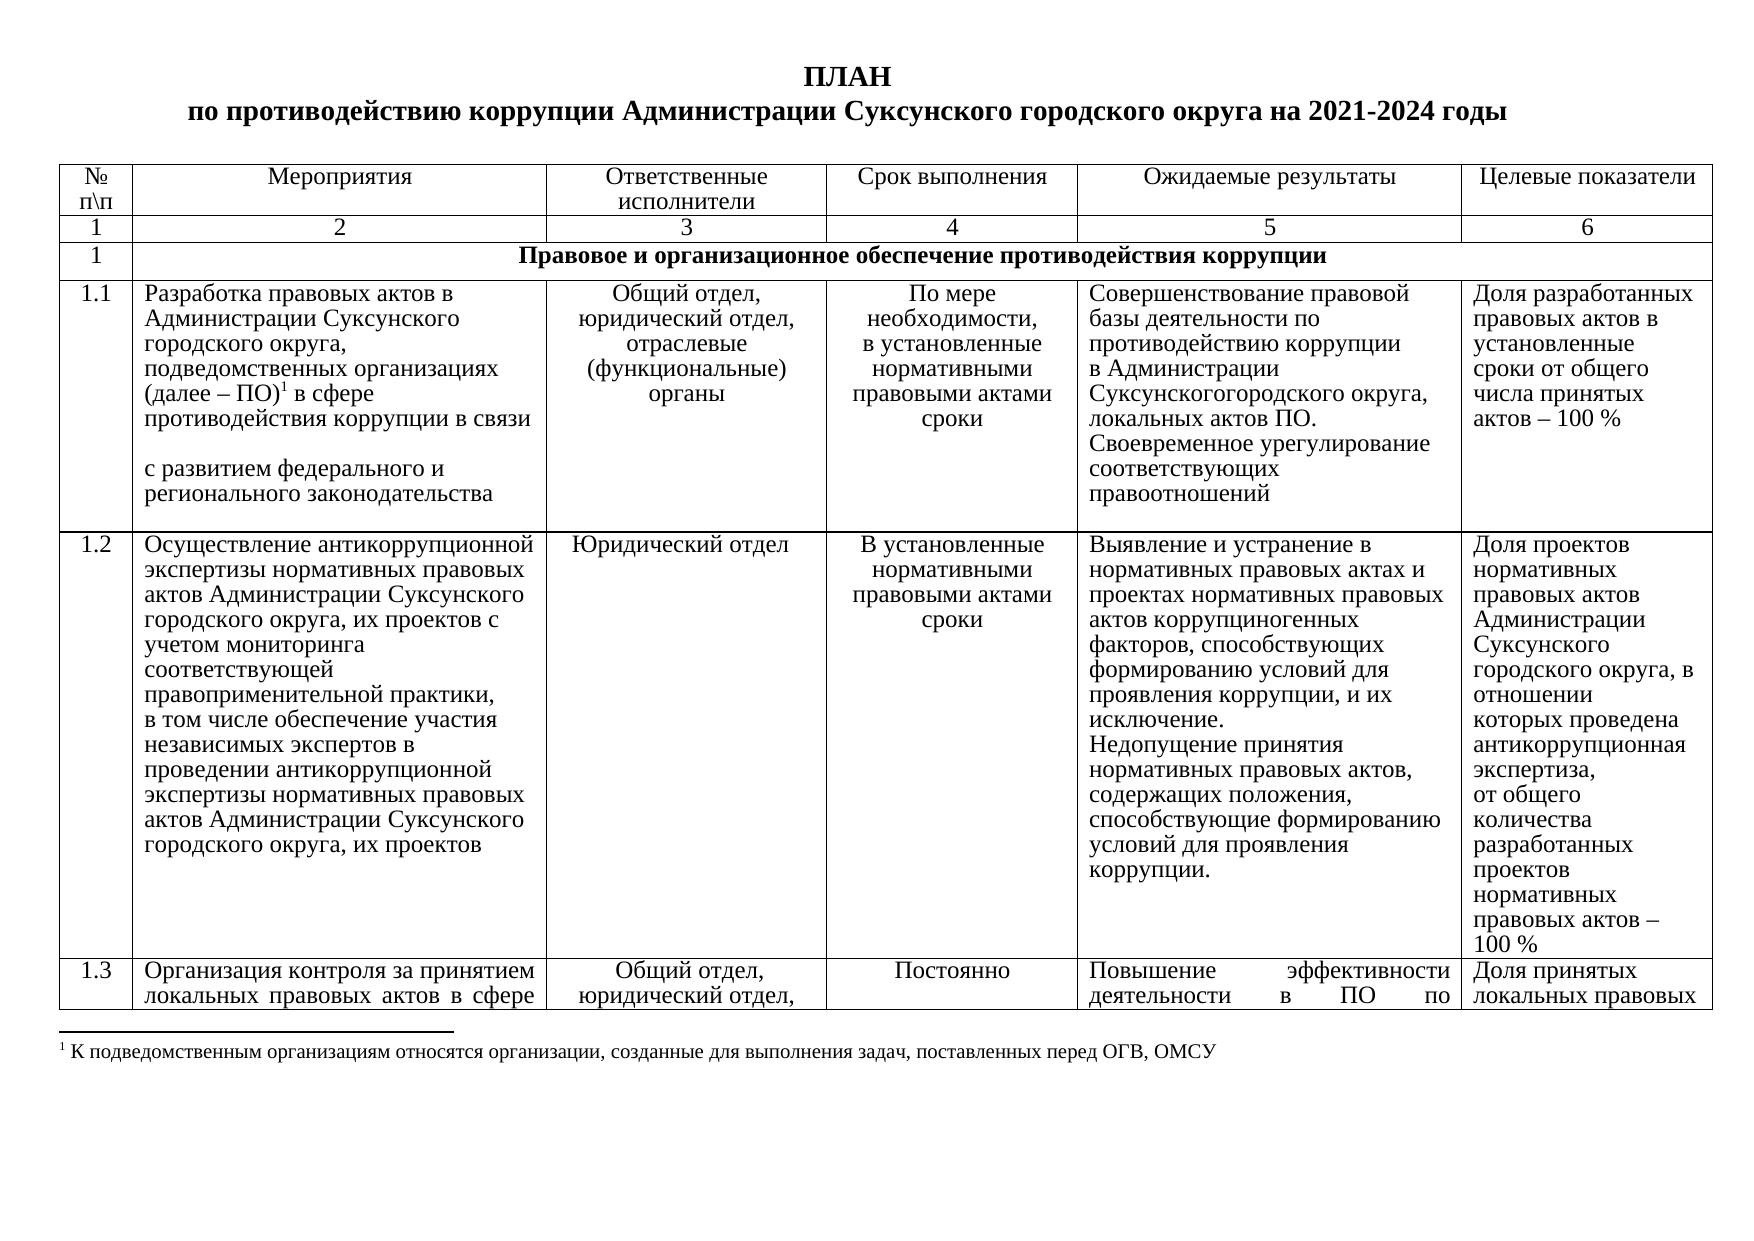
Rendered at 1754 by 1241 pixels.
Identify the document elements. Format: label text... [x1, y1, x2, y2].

table_cell Правовое и организационное обеспечение противодействия коррупции [133, 243, 1712, 280]
table_cell 1.1 [60, 281, 132, 531]
table_cell В установленные нормативными правовыми актами сроки [827, 533, 1077, 957]
table_cell Юридический отдел [547, 533, 826, 957]
table_cell Осуществление антикоррупционной экспертизы нормативных правовых актов Администрации Суксунского городского округа, их проектов с учетом мониторинга соответствующей правоприменительной практики, в том числе обеспечение участия независимых экспертов в проведении антикоррупционной экспертизы нормативных правовых актов Администрации Суксунского городского округа, их проектов [133, 533, 546, 957]
table_cell По мере необходимости, в установленные нормативными правовыми актами сроки [827, 281, 1077, 531]
table_cell 1 [60, 216, 132, 242]
table_header Мероприятия [133, 165, 546, 215]
table_cell Доля проектов нормативных правовых актов Администрации Суксунского городского округа, в отношении которых проведена антикоррупционная экспертиза, от общего количества разработанных проектов нормативных правовых актов – 100 % [1462, 533, 1712, 957]
table_cell 3 [547, 216, 826, 242]
text ПЛАН [59, 59, 1636, 93]
table_cell Общий отдел, юридический отдел, отраслевые (функциональные) органы [547, 281, 826, 531]
table_header Целевые показатели [1462, 165, 1712, 215]
table_cell 2 [133, 216, 546, 242]
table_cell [547, 959, 826, 1008]
table_cell 4 [827, 216, 1077, 242]
table_header Ответственные исполнители [547, 165, 826, 215]
table_cell Доля разработанных правовых актов в установленные сроки от общего числа принятых актов – 100 % [1462, 281, 1712, 531]
table_cell 6 [1462, 216, 1712, 242]
table_cell 1.3 [60, 959, 132, 1008]
table_cell Разработка правовых актов в Администрации Суксунского городского округа, подведомственных организациях (далее – ПО) в сфере противодействия коррупции в связи с развитием федерального и регионального законодательства [133, 281, 546, 531]
table_cell Постоянно [827, 959, 1077, 1008]
text по противодействию коррупции Администрации Суксунского городского округа на 2021-2024 годы [59, 93, 1636, 126]
table_header Ожидаемые результаты [1078, 165, 1461, 215]
table_header Срок выполнения [827, 165, 1077, 215]
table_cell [1078, 959, 1461, 1008]
table_cell 1.2 [60, 533, 132, 957]
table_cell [1462, 959, 1712, 1008]
table_cell Совершенствование правовой базы деятельности по противодействию коррупции в Администрации Суксунскогогородского округа, локальных актов ПО. Своевременное урегулирование соответствующих правоотношений [1078, 281, 1461, 531]
table_cell 5 [1078, 216, 1461, 242]
table_cell Выявление и устранение в нормативных правовых актах и проектах нормативных правовых актов коррупциногенных факторов, способствующих формированию условий для проявления коррупции, и их исключение. Недопущение принятия нормативных правовых актов, содержащих положения, способствующие формированию условий для проявления коррупции. [1078, 533, 1461, 957]
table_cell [133, 959, 546, 1008]
table_cell 1 [60, 243, 132, 280]
table_header № п\п [60, 165, 132, 215]
